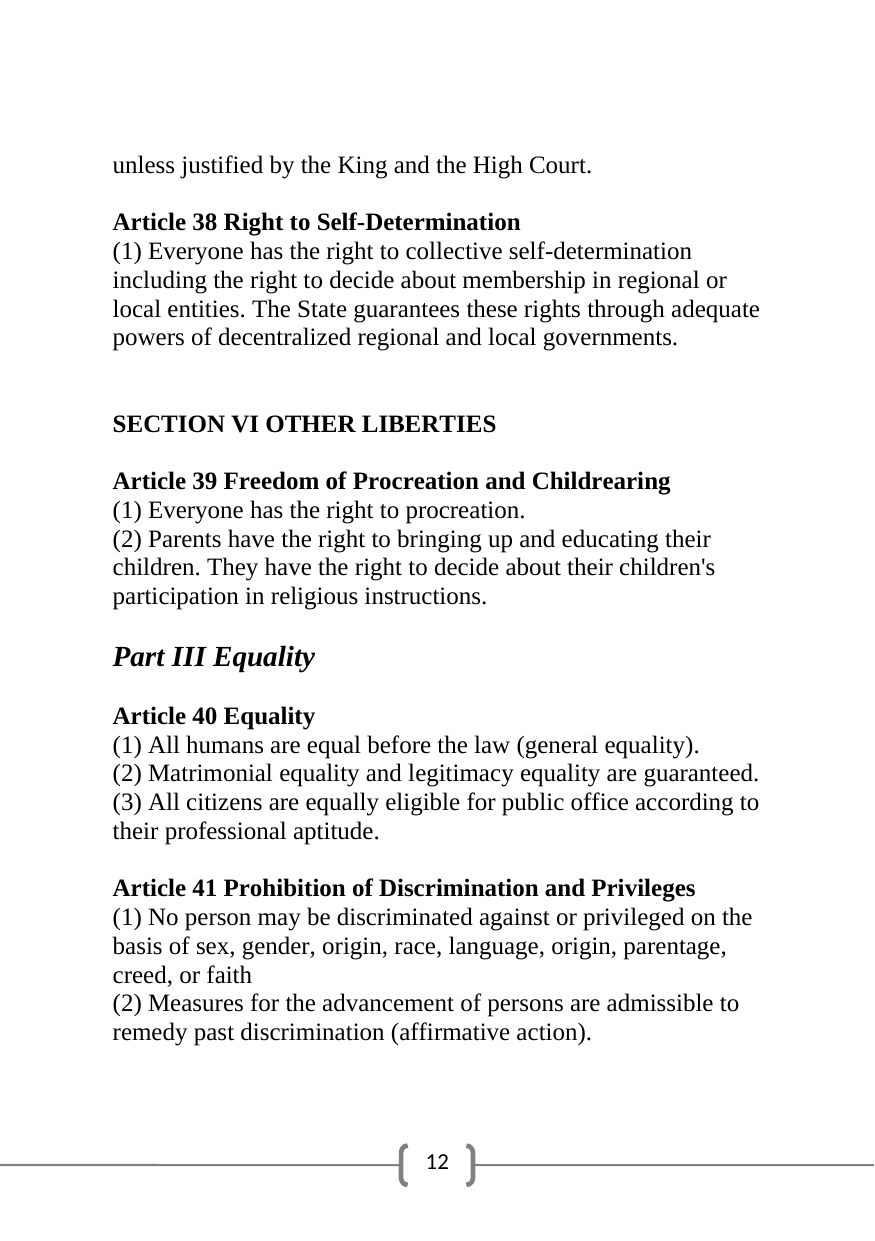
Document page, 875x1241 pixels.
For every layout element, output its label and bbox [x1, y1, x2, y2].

text [112, 150, 762, 1075]
